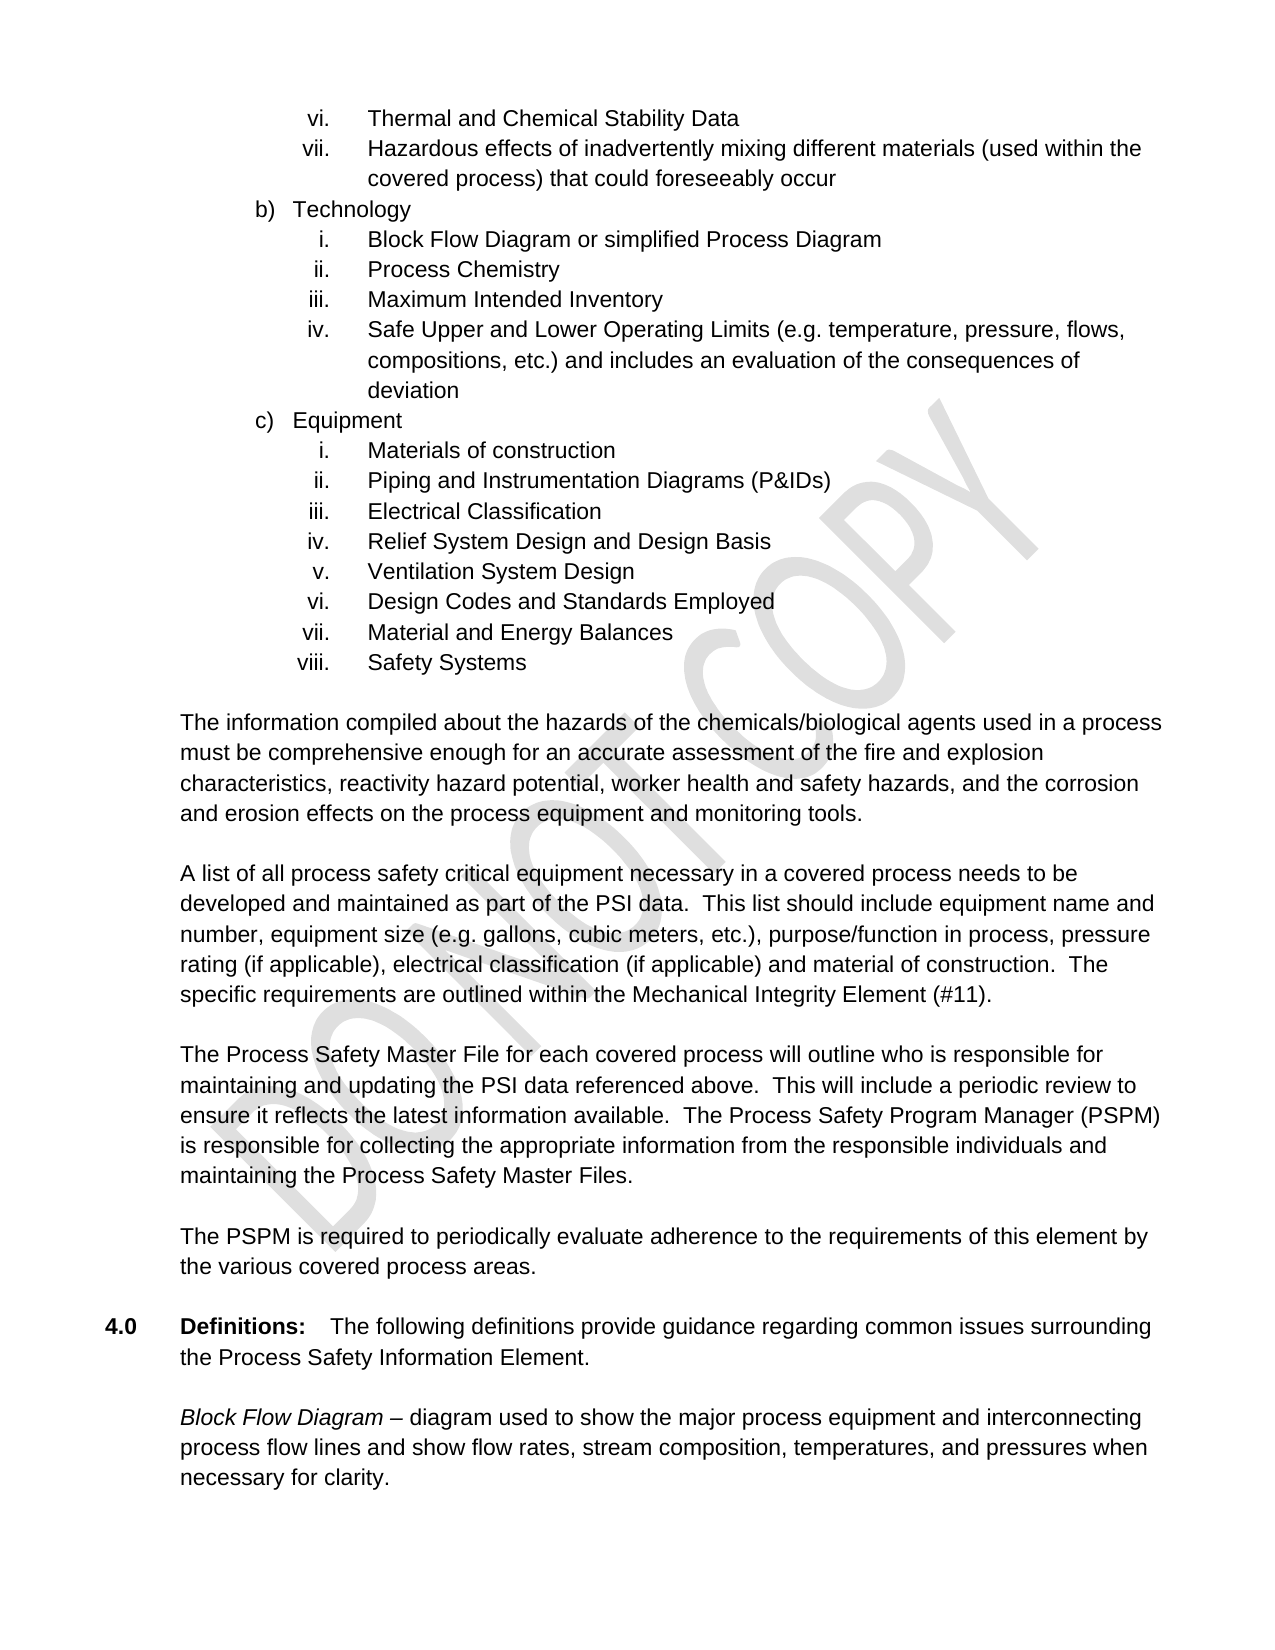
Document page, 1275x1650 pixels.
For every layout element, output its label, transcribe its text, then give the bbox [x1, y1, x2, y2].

text The PSPM is required to periodically evaluate adherence to the requirements of this element by the various covered process areas. [180, 1223, 1170, 1279]
text The information compiled about the hazards of the chemicals/biological agents used in a process must be comprehensive enough for an accurate assessment of the fire and explosion characteristics, reactivity hazard potential, worker health and safety hazards, and the corrosion and erosion effects on the process equipment and monitoring tools. [180, 709, 1170, 826]
list Hazardous effects of inadvertently mixing different materials (used within the covered process) that could foreseeably occur [330, 135, 1170, 192]
list Piping and Instrumentation Diagrams (P&IDs) [330, 467, 1170, 494]
text The Process Safety Master File for each covered process will outline who is responsible for maintaining and updating the PSI data referenced above. This will include a periodic review to ensure it reflects the latest information available. The Process Safety Program Manager (PSPM) is responsible for collecting the appropriate information from the responsible individuals and maintaining the Process Safety Master Files. [180, 1041, 1170, 1189]
list Materials of construction [330, 437, 1170, 464]
list Design Codes and Standards Employed [330, 588, 1170, 615]
text A list of all process safety critical equipment necessary in a covered process needs to be developed and maintained as part of the PSI data. This list should include equipment name and number, equipment size (e.g. gallons, cubic meters, etc.), purpose/function in process, pressure rating (if applicable), electrical classification (if applicable) and material of construction. The specific requirements are outlined within the Mechanical Integrity Element (#11). [180, 860, 1170, 1007]
text Block Flow Diagram – diagram used to show the major process equipment and interconnecting process flow lines and show flow rates, stream composition, temperatures, and pressures when necessary for clarity. [180, 1404, 1170, 1491]
list Electrical Classification [330, 498, 1170, 524]
list Safety Systems [330, 649, 1170, 675]
list Equipment [255, 407, 1170, 433]
list Ventilation System Design [330, 558, 1170, 584]
list Material and Energy Balances [330, 618, 1170, 645]
list Block Flow Diagram or simplified Process Diagram [330, 226, 1170, 252]
list Process Chemistry [330, 256, 1170, 282]
list Safe Upper and Lower Operating Limits (e.g. temperature, pressure, flows, compositions, etc.) and includes an evaluation of the consequences of deviation [330, 316, 1170, 403]
list Technology [255, 196, 1170, 222]
list Maximum Intended Inventory [330, 286, 1170, 313]
text 4.0 Definitions: The following definitions provide guidance regarding common issues surrounding the Process Safety Information Element. [105, 1313, 1170, 1370]
list Thermal and Chemical Stability Data [330, 105, 1170, 131]
list Relief System Design and Design Basis [330, 528, 1170, 554]
